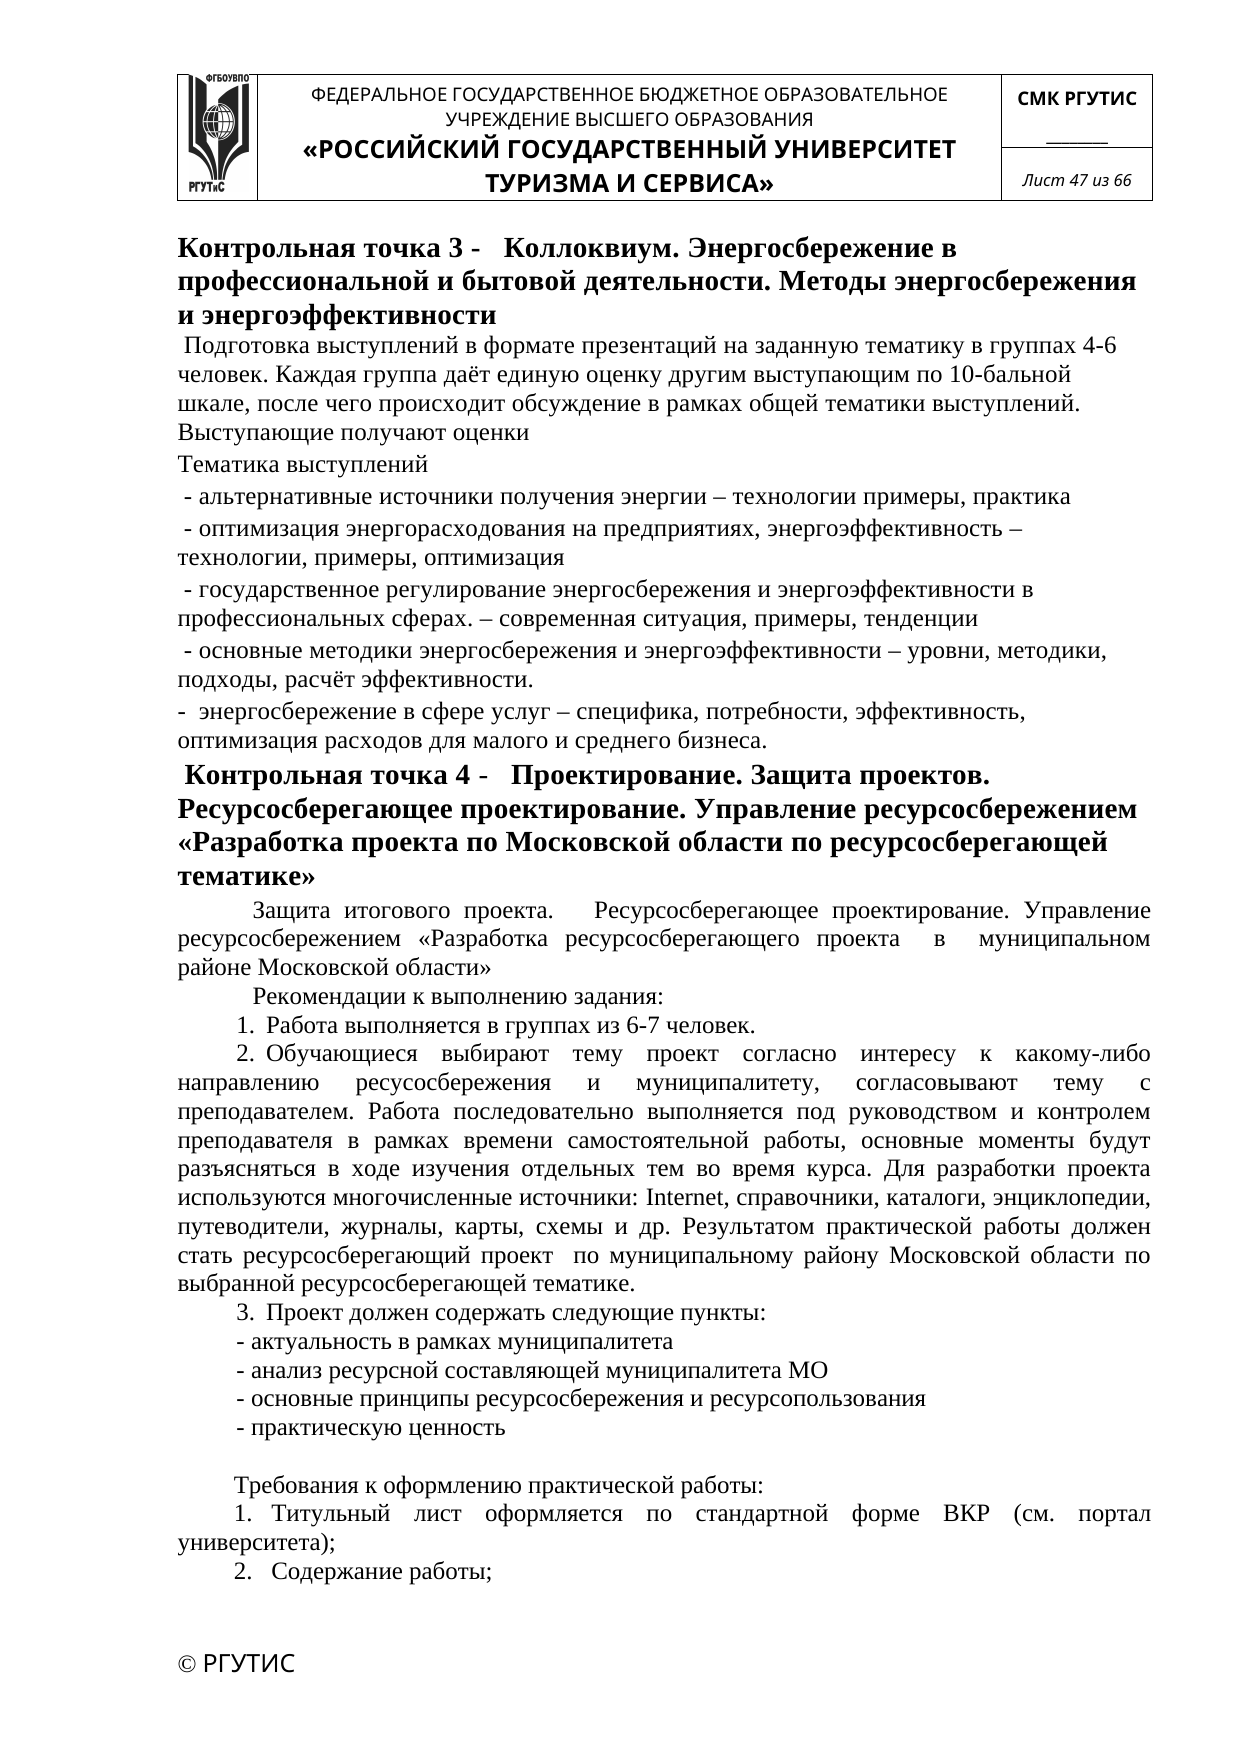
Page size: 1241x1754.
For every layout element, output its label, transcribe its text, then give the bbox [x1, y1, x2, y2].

text - оптимизация энергорасходования на предприятиях, энергоэффективность – технологии, примеры, оптимизация [177, 513, 1152, 571]
list Проект должен содержать следующие пункты: [177, 1297, 1152, 1326]
text - государственное регулирование энергосбережения и энергоэффективности в профессиональных сферах. – современная ситуация, примеры, тенденции [177, 574, 1152, 632]
list Титульный лист оформляется по стандартной форме ВКР (см. портал университета); [177, 1498, 1152, 1556]
text - основные принципы ресурсосбережения и ресурсопользования [236, 1383, 1152, 1412]
picture [188, 74, 249, 192]
text - энергосбережение в сфере услуг – специфика, потребности, эффективность, оптимизация расходов для малого и среднего бизнеса. [177, 696, 1152, 754]
text Тематика выступлений [177, 449, 1152, 478]
list Работа выполняется в группах из 6-7 человек. [177, 1010, 1152, 1038]
text - анализ ресурсной составляющей муниципалитета МО [236, 1355, 1152, 1383]
list Содержание работы; [177, 1556, 1152, 1585]
text Контрольная точка 4 - Проектирование. Защита проектов. Ресурсосберегающее проектирование. Управление ресурсосбережением «Разработка проекта по Московской области по ресурсосберегающей тематике» [177, 757, 1152, 891]
text - основные методики энергосбережения и энергоэффективности – уровни, методики, подходы, расчёт эффективности. [177, 635, 1152, 693]
text - актуальность в рамках муниципалитета [236, 1326, 1152, 1355]
text - практическую ценность [236, 1412, 1152, 1441]
text Защита итогового проекта. Ресурсосберегающее проектирование. Управление ресурсосбережением «Разработка ресурсосберегающего проекта в муниципальном районе Московской области» [177, 895, 1152, 981]
text Требования к оформлению практической работы: [177, 1470, 1152, 1498]
list Обучающиеся выбирают тему проект согласно интересу к какому-либо направлению ресусосбережения и муниципалитету, согласовывают тему с преподавателем. Работа последовательно выполняется под руководством и контролем преподавателя в рамках времени самостоятельной работы, основные моменты будут разъясняться в ходе изучения отдельных тем во время курса. Для разработки проекта используются многочисленные источники: Internet, справочники, каталоги, энциклопедии, путеводители, журналы, карты, схемы и др. Результатом практической работы должен стать ресурсосберегающий проект по муниципальному району Московской области по выбранной ресурсосберегающей тематике. [177, 1038, 1152, 1297]
text - альтернативные источники получения энергии – технологии примеры, практика [177, 481, 1152, 510]
text Рекомендации к выполнению задания: [177, 981, 1152, 1010]
text Контрольная точка 3 - Коллоквиум. Энергосбережение в профессиональной и бытовой деятельности. Методы энергосбережения и энергоэффективности Подготовка выступлений в формате презентаций на заданную тематику в группах 4-6 человек. Каждая группа даёт единую оценку другим выступающим по 10-бальной шкале, после чего происходит обсуждение в рамках общей тематики выступлений. Выступающие получают оценки [177, 230, 1152, 446]
